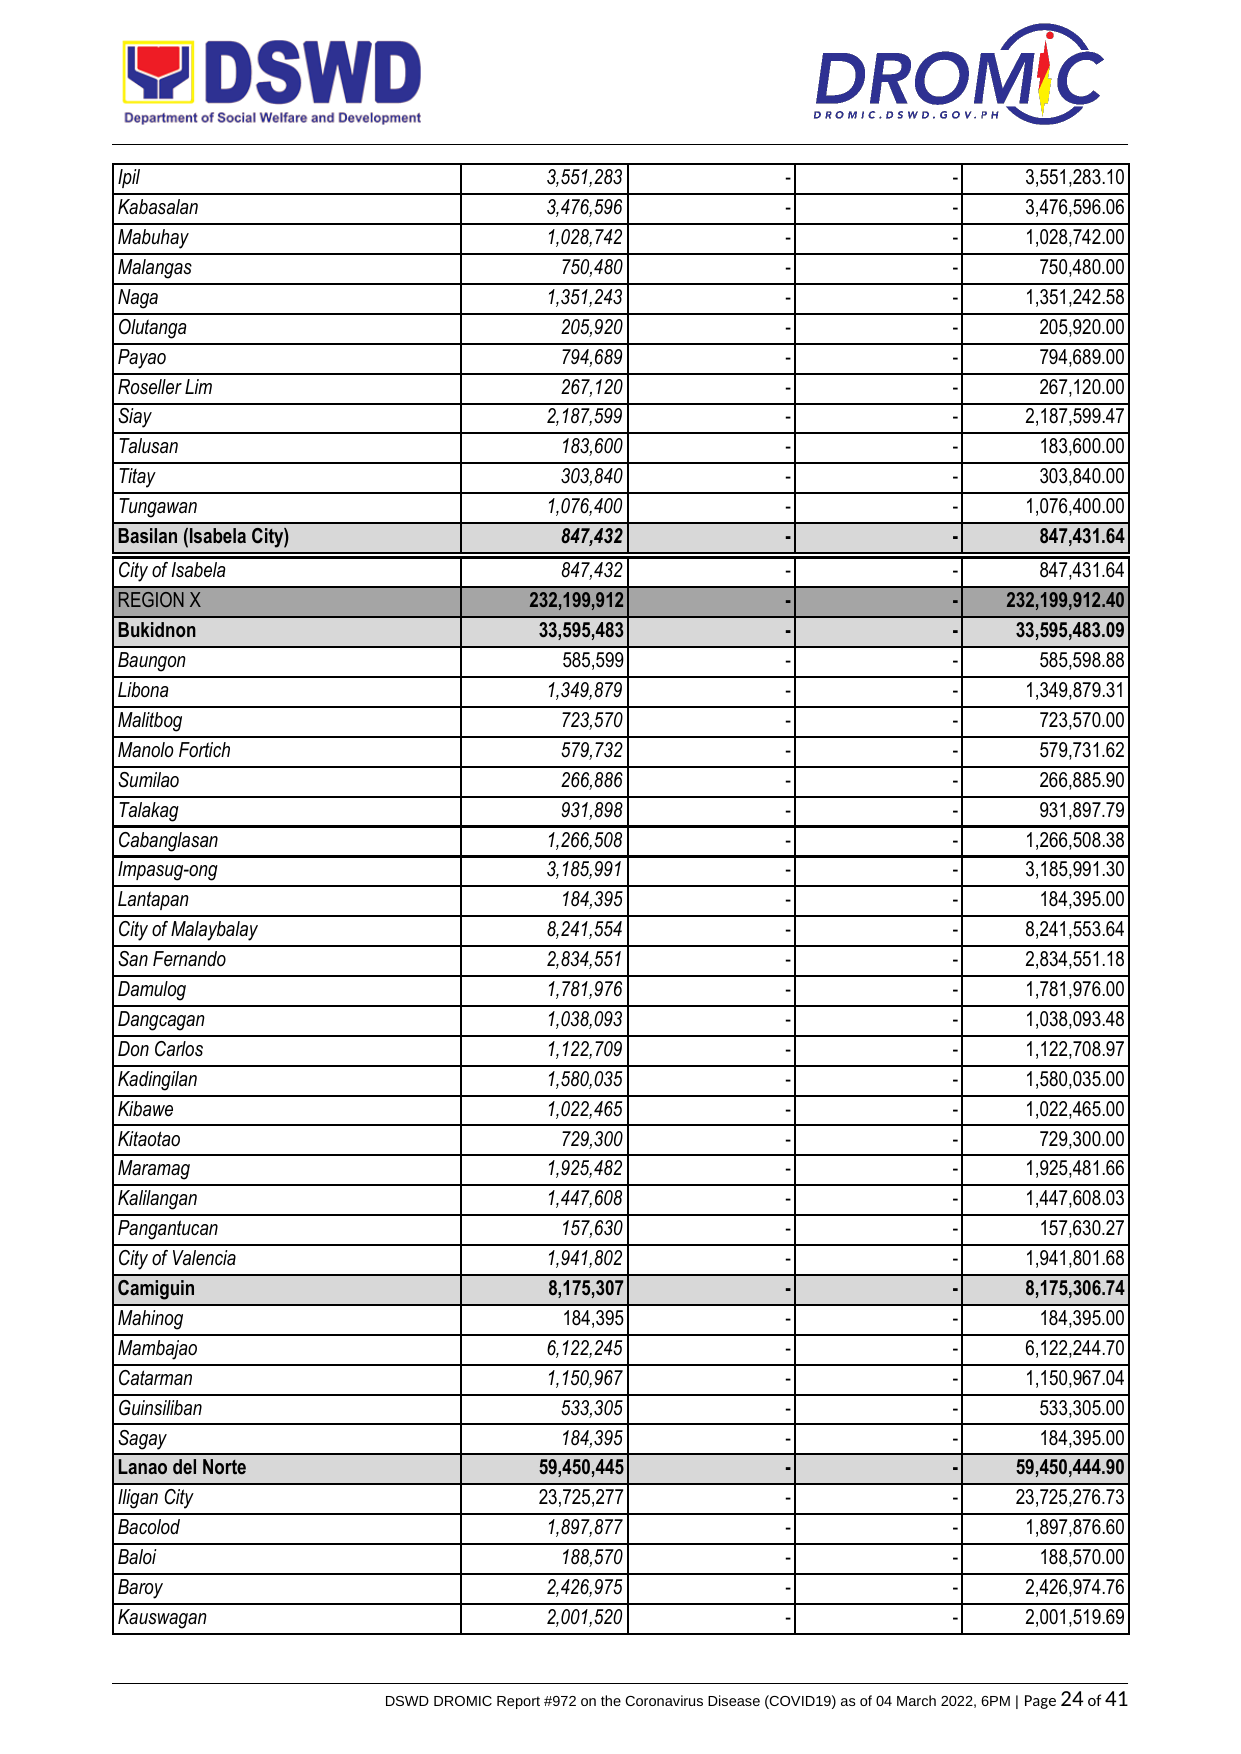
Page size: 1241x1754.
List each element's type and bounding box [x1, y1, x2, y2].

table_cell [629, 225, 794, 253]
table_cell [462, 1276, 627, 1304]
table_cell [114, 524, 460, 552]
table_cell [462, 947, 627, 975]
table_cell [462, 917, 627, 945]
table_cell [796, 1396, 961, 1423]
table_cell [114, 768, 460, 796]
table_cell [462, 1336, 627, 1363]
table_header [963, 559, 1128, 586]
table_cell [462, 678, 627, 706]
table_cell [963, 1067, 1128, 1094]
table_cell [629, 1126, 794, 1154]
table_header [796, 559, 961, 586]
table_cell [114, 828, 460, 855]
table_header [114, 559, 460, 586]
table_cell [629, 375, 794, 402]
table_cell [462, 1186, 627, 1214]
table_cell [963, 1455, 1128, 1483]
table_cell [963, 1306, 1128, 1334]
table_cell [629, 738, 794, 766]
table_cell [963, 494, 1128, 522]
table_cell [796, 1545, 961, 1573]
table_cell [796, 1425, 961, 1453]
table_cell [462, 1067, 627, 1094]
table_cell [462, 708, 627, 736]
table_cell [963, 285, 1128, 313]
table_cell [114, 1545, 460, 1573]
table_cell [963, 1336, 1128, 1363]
picture [112, 37, 432, 129]
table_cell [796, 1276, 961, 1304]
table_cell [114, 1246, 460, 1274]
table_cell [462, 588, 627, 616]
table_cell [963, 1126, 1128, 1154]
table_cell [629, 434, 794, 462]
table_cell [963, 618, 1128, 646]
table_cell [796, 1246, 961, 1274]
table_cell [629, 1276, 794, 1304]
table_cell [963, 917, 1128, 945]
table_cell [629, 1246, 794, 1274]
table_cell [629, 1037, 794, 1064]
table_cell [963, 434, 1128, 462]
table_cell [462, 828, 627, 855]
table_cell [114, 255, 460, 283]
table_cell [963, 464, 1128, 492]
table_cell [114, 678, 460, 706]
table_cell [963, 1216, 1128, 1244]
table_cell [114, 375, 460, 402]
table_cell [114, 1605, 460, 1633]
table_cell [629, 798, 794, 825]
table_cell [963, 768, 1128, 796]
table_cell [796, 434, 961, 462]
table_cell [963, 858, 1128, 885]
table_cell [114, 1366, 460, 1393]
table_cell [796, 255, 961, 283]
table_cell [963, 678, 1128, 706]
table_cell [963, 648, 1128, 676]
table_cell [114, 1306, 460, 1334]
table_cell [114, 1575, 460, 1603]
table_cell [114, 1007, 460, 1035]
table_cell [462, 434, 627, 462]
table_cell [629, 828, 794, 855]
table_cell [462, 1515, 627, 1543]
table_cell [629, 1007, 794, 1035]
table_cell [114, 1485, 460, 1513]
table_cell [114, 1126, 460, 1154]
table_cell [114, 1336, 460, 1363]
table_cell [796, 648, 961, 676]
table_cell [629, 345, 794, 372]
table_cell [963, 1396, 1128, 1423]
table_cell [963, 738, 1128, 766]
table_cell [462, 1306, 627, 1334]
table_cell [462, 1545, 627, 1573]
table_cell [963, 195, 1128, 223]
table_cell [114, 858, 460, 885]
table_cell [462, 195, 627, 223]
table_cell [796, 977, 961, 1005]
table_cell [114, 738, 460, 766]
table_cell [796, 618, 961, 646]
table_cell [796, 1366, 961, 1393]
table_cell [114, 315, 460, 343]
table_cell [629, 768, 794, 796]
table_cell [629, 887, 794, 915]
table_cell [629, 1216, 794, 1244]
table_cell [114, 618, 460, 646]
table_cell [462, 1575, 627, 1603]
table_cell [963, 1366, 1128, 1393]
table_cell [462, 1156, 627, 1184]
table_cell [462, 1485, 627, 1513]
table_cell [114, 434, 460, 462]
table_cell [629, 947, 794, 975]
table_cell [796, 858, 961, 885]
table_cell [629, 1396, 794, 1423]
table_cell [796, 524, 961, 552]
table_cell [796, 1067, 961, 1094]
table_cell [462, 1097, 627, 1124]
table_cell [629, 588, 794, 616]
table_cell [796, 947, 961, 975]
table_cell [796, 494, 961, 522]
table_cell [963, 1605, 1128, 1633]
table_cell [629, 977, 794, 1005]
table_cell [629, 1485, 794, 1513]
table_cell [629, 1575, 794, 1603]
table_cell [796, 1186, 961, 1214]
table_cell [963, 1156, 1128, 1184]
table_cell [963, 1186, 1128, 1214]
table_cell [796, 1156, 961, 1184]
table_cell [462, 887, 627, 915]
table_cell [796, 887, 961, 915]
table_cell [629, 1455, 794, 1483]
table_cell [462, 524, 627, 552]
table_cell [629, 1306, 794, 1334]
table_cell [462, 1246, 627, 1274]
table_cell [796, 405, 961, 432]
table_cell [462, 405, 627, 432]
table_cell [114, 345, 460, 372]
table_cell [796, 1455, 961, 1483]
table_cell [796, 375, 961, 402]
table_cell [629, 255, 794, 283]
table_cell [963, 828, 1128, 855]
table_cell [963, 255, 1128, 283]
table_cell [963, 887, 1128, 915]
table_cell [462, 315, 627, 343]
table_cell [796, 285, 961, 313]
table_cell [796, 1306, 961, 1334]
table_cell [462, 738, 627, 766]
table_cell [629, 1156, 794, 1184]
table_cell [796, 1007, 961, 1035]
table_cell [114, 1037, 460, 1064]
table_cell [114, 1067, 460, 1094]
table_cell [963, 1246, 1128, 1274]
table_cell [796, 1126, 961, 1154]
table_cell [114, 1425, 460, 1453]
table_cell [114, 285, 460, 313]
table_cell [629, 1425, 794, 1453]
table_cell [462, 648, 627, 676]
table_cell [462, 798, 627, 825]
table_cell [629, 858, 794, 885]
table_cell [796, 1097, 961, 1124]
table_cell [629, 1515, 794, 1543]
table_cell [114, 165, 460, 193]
picture [781, 23, 1133, 125]
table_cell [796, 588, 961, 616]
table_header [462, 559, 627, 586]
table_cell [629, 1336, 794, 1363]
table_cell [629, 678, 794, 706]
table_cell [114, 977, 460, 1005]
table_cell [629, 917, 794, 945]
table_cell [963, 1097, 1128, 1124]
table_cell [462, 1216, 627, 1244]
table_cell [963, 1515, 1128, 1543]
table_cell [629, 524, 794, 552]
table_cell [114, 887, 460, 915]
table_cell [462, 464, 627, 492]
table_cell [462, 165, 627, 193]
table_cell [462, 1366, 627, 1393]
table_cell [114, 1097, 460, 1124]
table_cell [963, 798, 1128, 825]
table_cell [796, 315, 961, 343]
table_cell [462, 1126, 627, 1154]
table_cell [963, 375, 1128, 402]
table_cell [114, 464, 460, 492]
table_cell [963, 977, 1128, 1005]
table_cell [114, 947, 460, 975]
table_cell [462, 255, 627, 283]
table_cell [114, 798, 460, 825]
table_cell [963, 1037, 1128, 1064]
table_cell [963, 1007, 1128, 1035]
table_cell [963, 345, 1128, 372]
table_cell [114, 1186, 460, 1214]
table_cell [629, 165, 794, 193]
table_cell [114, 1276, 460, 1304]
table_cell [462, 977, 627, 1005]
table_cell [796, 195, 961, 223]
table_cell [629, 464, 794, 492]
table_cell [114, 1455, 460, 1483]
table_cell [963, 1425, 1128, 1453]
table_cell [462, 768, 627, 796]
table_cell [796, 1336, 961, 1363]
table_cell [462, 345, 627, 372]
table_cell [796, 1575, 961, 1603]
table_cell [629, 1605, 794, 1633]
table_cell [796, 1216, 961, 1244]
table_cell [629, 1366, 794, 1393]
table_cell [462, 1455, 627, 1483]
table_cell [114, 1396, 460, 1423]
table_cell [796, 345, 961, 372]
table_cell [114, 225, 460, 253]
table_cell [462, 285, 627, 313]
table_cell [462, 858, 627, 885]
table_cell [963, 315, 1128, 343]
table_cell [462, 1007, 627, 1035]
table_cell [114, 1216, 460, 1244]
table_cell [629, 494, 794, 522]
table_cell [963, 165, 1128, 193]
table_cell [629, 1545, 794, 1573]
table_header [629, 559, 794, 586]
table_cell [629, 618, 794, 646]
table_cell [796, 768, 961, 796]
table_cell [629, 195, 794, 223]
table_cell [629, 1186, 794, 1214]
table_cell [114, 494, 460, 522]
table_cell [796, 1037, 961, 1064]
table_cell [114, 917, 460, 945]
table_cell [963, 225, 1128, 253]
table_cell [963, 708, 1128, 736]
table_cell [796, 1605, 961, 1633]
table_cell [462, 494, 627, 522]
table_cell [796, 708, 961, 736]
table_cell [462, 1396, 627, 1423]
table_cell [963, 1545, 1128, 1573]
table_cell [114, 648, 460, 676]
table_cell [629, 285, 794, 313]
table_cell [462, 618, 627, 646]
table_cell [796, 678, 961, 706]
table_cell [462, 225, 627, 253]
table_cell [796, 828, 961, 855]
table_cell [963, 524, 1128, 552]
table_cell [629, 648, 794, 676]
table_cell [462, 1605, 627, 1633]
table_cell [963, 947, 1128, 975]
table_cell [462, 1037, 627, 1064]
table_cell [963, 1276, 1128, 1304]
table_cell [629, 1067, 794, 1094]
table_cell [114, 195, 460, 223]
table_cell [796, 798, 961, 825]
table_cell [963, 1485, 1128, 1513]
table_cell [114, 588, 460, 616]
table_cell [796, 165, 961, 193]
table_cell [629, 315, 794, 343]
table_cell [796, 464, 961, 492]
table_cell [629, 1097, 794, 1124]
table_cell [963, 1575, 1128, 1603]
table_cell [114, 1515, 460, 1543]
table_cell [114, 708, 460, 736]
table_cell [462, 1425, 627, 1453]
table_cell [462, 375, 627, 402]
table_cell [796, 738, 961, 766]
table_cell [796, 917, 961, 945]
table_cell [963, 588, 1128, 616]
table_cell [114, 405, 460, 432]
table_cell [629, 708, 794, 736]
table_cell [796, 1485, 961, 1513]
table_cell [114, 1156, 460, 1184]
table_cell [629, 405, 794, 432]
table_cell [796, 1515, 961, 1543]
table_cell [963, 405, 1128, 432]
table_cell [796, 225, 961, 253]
